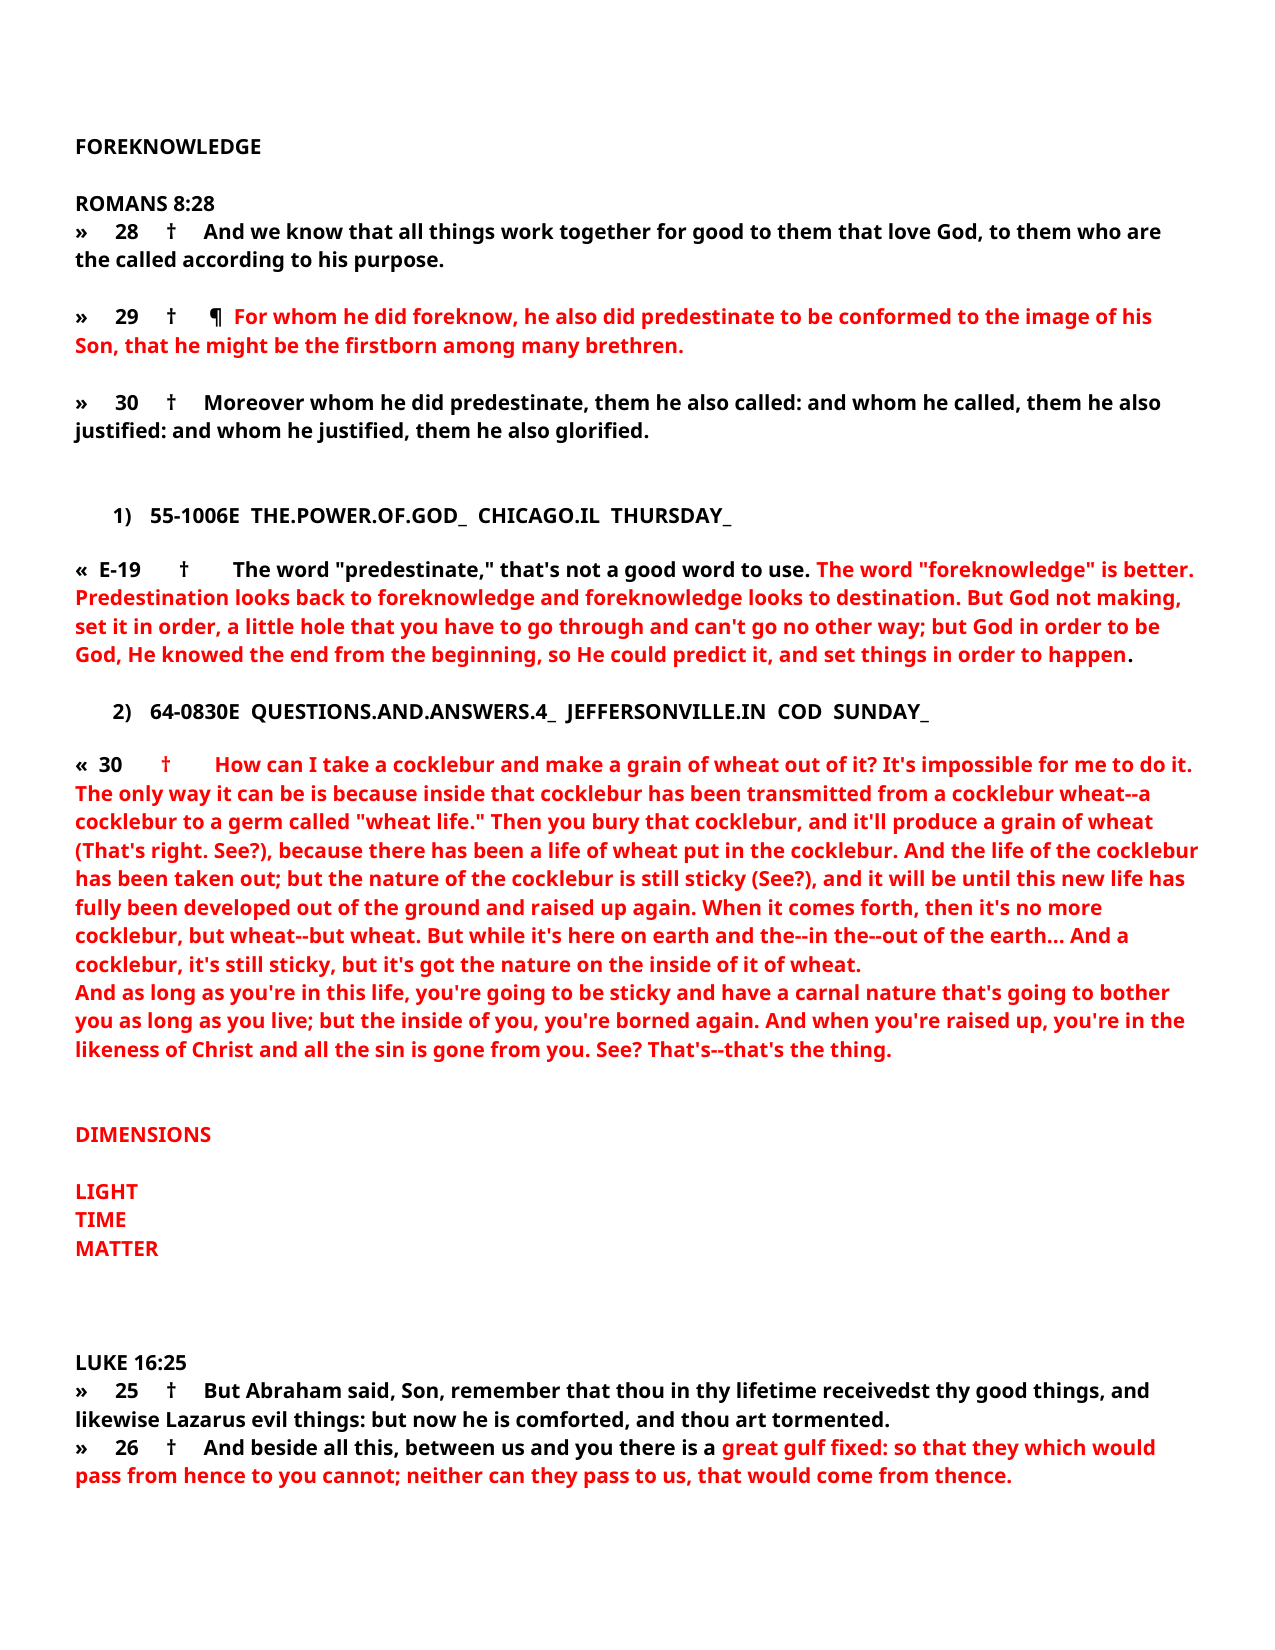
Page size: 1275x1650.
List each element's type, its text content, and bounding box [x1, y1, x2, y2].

list 64-0830E QUESTIONS.AND.ANSWERS.4_ JEFFERSONVILLE.IN COD SUNDAY_ [112, 697, 1200, 726]
text LIGHT [75, 1177, 1200, 1206]
text FOREKNOWLEDGE [75, 132, 1200, 160]
text LUKE 16:25 [75, 1348, 1200, 1376]
text » 26 † And beside all this, between us and you there is a great gulf fixed: so that they which would pass from hence to you cannot; neither can they pass to us, that would come from thence. [75, 1433, 1200, 1490]
text » 25 † But Abraham said, Son, remember that thou in thy lifetime receivedst thy good things, and likewise Lazarus evil things: but now he is comforted, and thou art tormented. [75, 1376, 1200, 1433]
text And as long as you're in this life, you're going to be sticky and have a carnal nature that's going to bother you as long as you live; but the inside of you, you're borned again. And when you're raised up, you're in the likeness of Christ and all the sin is gone from you. See? That's--that's the thing. [75, 978, 1200, 1063]
text DIMENSIONS [75, 1120, 1200, 1149]
text » 29 † ¶ For whom he did foreknow, he also did predestinate to be conformed to the image of his Son, that he might be the firstborn among many brethren. [75, 302, 1200, 359]
text » 28 † And we know that all things work together for good to them that love God, to them who are the called according to his purpose. [75, 217, 1200, 274]
list 55-1006E THE.POWER.OF.GOD_ CHICAGO.IL THURSDAY_ [112, 502, 1200, 530]
text « E-19 † The word "predestinate," that's not a good word to use. The word "foreknowledge" is better. Predestination looks back to foreknowledge and foreknowledge looks to destination. But God not making, set it in order, a little hole that you have to go through and can't go no other way; but God in order to be God, He knowed the end from the beginning, so He could predict it, and set things in order to happen. [75, 555, 1200, 669]
text » 30 † Moreover whom he did predestinate, them he also called: and whom he called, them he also justified: and whom he justified, them he also glorified. [75, 388, 1200, 445]
text TIME [75, 1206, 1200, 1234]
text MATTER [75, 1234, 1200, 1262]
text « 30 † How can I take a cocklebur and make a grain of wheat out of it? It's impossible for me to do it. The only way it can be is because inside that cocklebur has been transmitted from a cocklebur wheat--a cocklebur to a germ called "wheat life." Then you bury that cocklebur, and it'll produce a grain of wheat (That's right. See?), because there has been a life of wheat put in the cocklebur. And the life of the cocklebur has been taken out; but the nature of the cocklebur is still sticky (See?), and it will be until this new life has fully been developed out of the ground and raised up again. When it comes forth, then it's no more cocklebur, but wheat--but wheat. But while it's here on earth and the--in the--out of the earth... And a cocklebur, it's still sticky, but it's got the nature on the inside of it of wheat. [75, 751, 1200, 978]
text ROMANS 8:28 [75, 189, 1200, 217]
